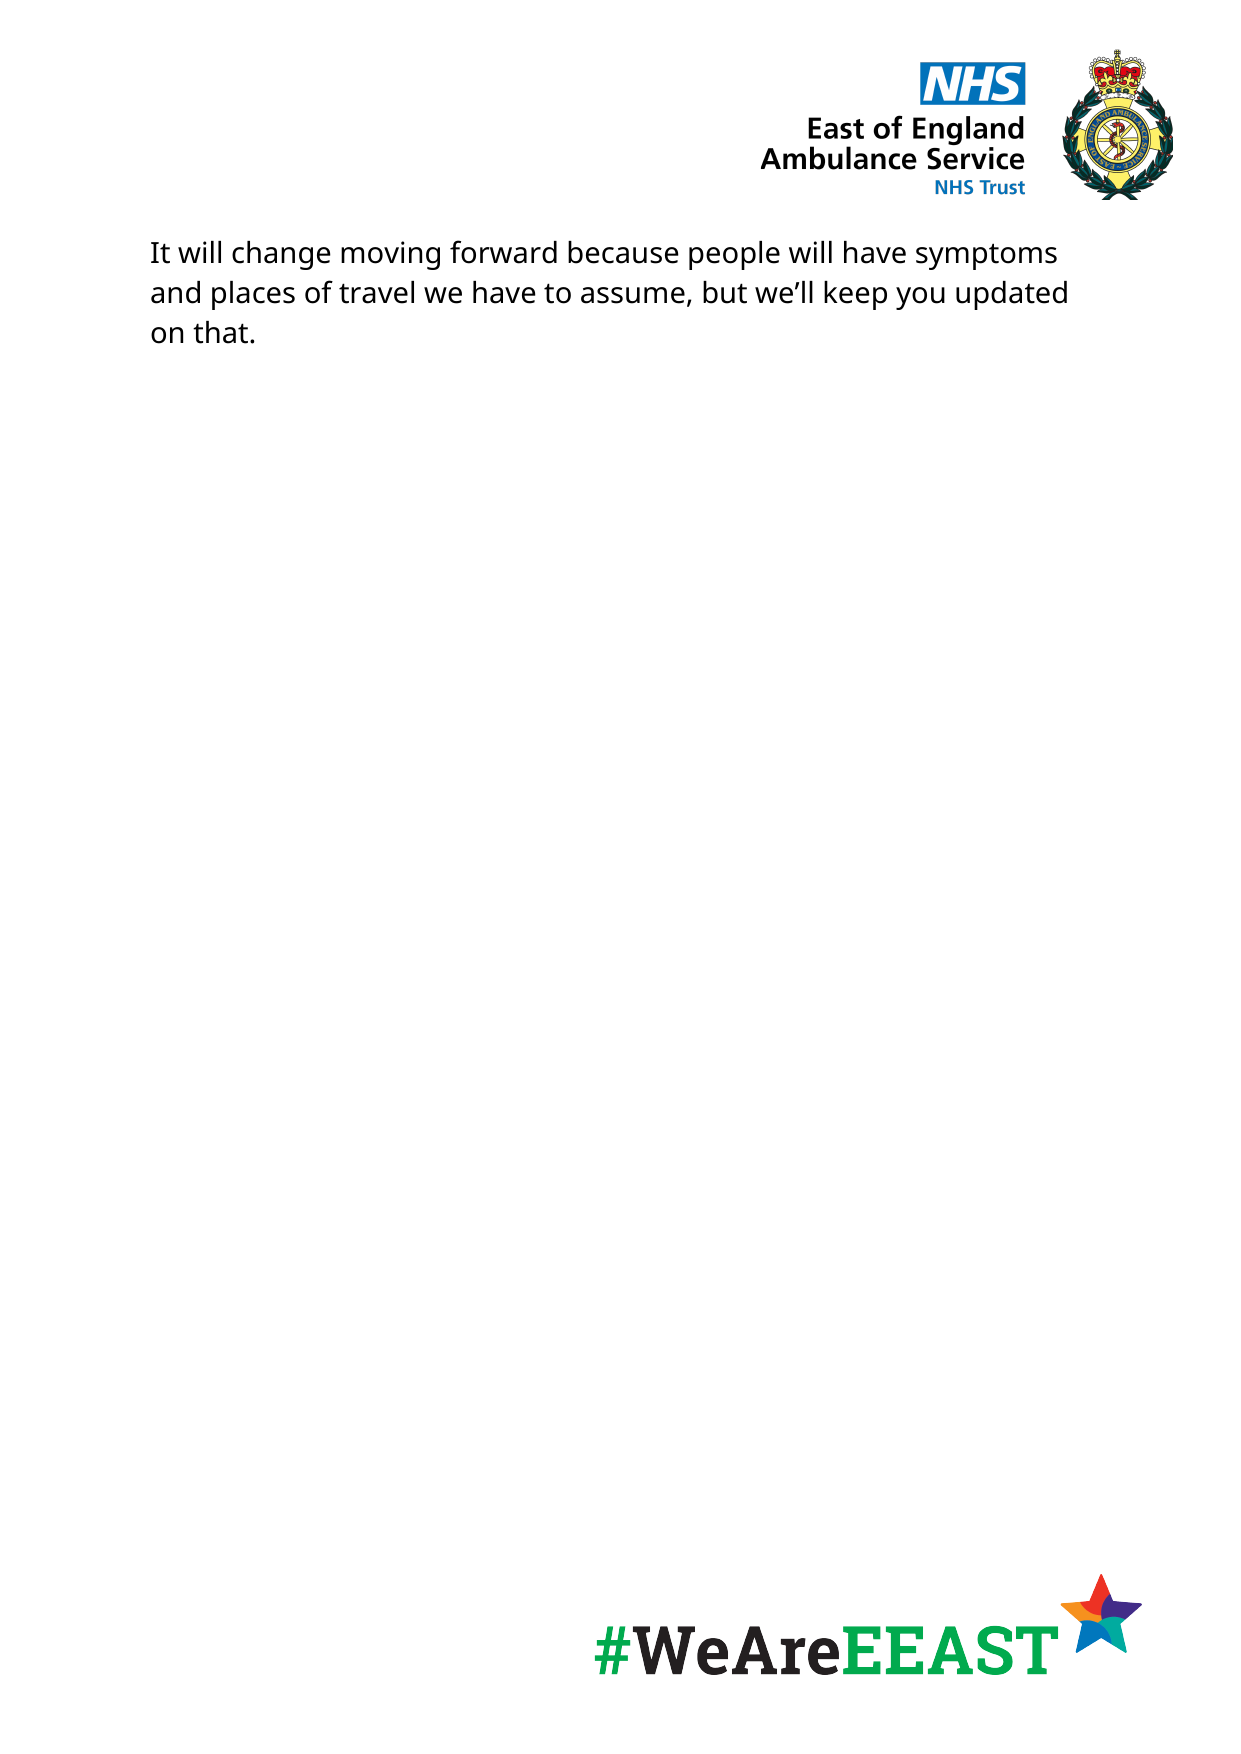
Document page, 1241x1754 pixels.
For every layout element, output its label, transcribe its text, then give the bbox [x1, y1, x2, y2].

text It will change moving forward because people will have symptoms and places of travel we have to assume, but we’ll keep you updated on that. [150, 232, 1090, 352]
picture [760, 49, 1173, 200]
picture [594, 1574, 1142, 1675]
